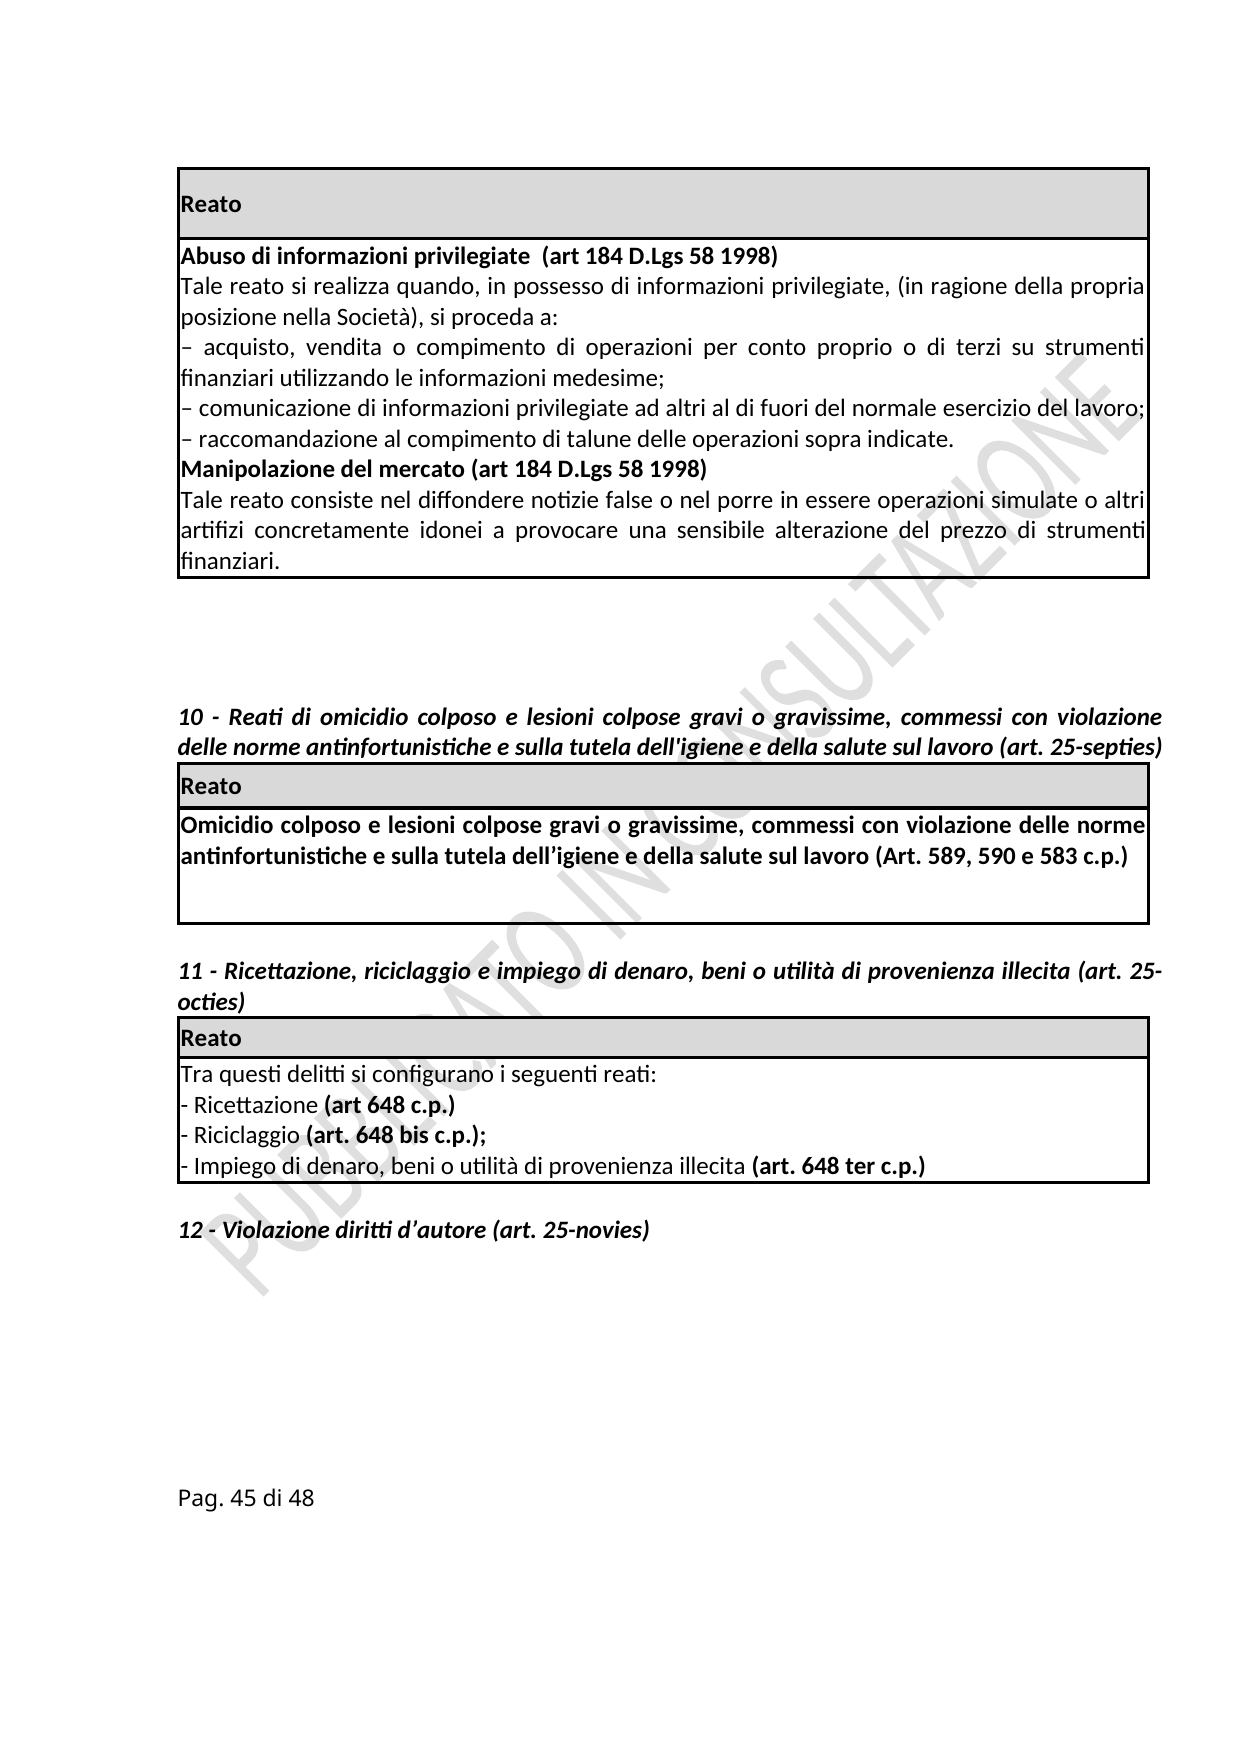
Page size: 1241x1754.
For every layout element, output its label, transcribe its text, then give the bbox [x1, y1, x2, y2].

table_cell Tra questi delitti si configurano i seguenti reati: - Ricettazione (art 648 c.p.) - Riciclaggio (art. 648 bis c.p.); - Impiego di denaro, beni o utilità di provenienza illecita (art. 648 ter c.p.) [180, 1059, 1147, 1181]
table_header Reato [180, 170, 1147, 237]
table_cell Omicidio colposo e lesioni colpose gravi o gravissime, commessi con violazione delle norme antinfortunistiche e sulla tutela dell’igiene e della salute sul lavoro (Art. 589, 590 e 583 c.p.) [180, 810, 1147, 922]
table_header Reato [180, 765, 1147, 806]
table_cell Abuso di informazioni privilegiate (art 184 D.Lgs 58 1998) Tale reato si realizza quando, in possesso di informazioni privilegiate, (in ragione della propria posizione nella Società), si proceda a: – acquisto, vendita o compimento di operazioni per conto proprio o di terzi su strumenti finanziari utilizzando le informazioni medesime; – comunicazione di informazioni privilegiate ad altri al di fuori del normale esercizio del lavoro; – raccomandazione al compimento di talune delle operazioni sopra indicate. Manipolazione del mercato (art 184 D.Lgs 58 1998) Tale reato consiste nel diffondere notizie false o nel porre in essere operazioni simulate o altri artifizi concretamente idonei a provocare una sensibile alterazione del prezzo di strumenti finanziari. [180, 240, 1147, 576]
text 11 - Ricettazione, riciclaggio e impiego di denaro, beni o utilità di provenienza illecita (art. 25-octies) [177, 955, 1167, 1016]
text 12 - Violazione diritti d’autore (art. 25-novies) [177, 1214, 1167, 1245]
table_header Reato [180, 1019, 1147, 1056]
text 10 - Reati di omicidio colposo e lesioni colpose gravi o gravissime, commessi con violazione delle norme antinfortunistiche e sulla tutela dell'igiene e della salute sul lavoro (art. 25-septies) [177, 701, 1167, 762]
